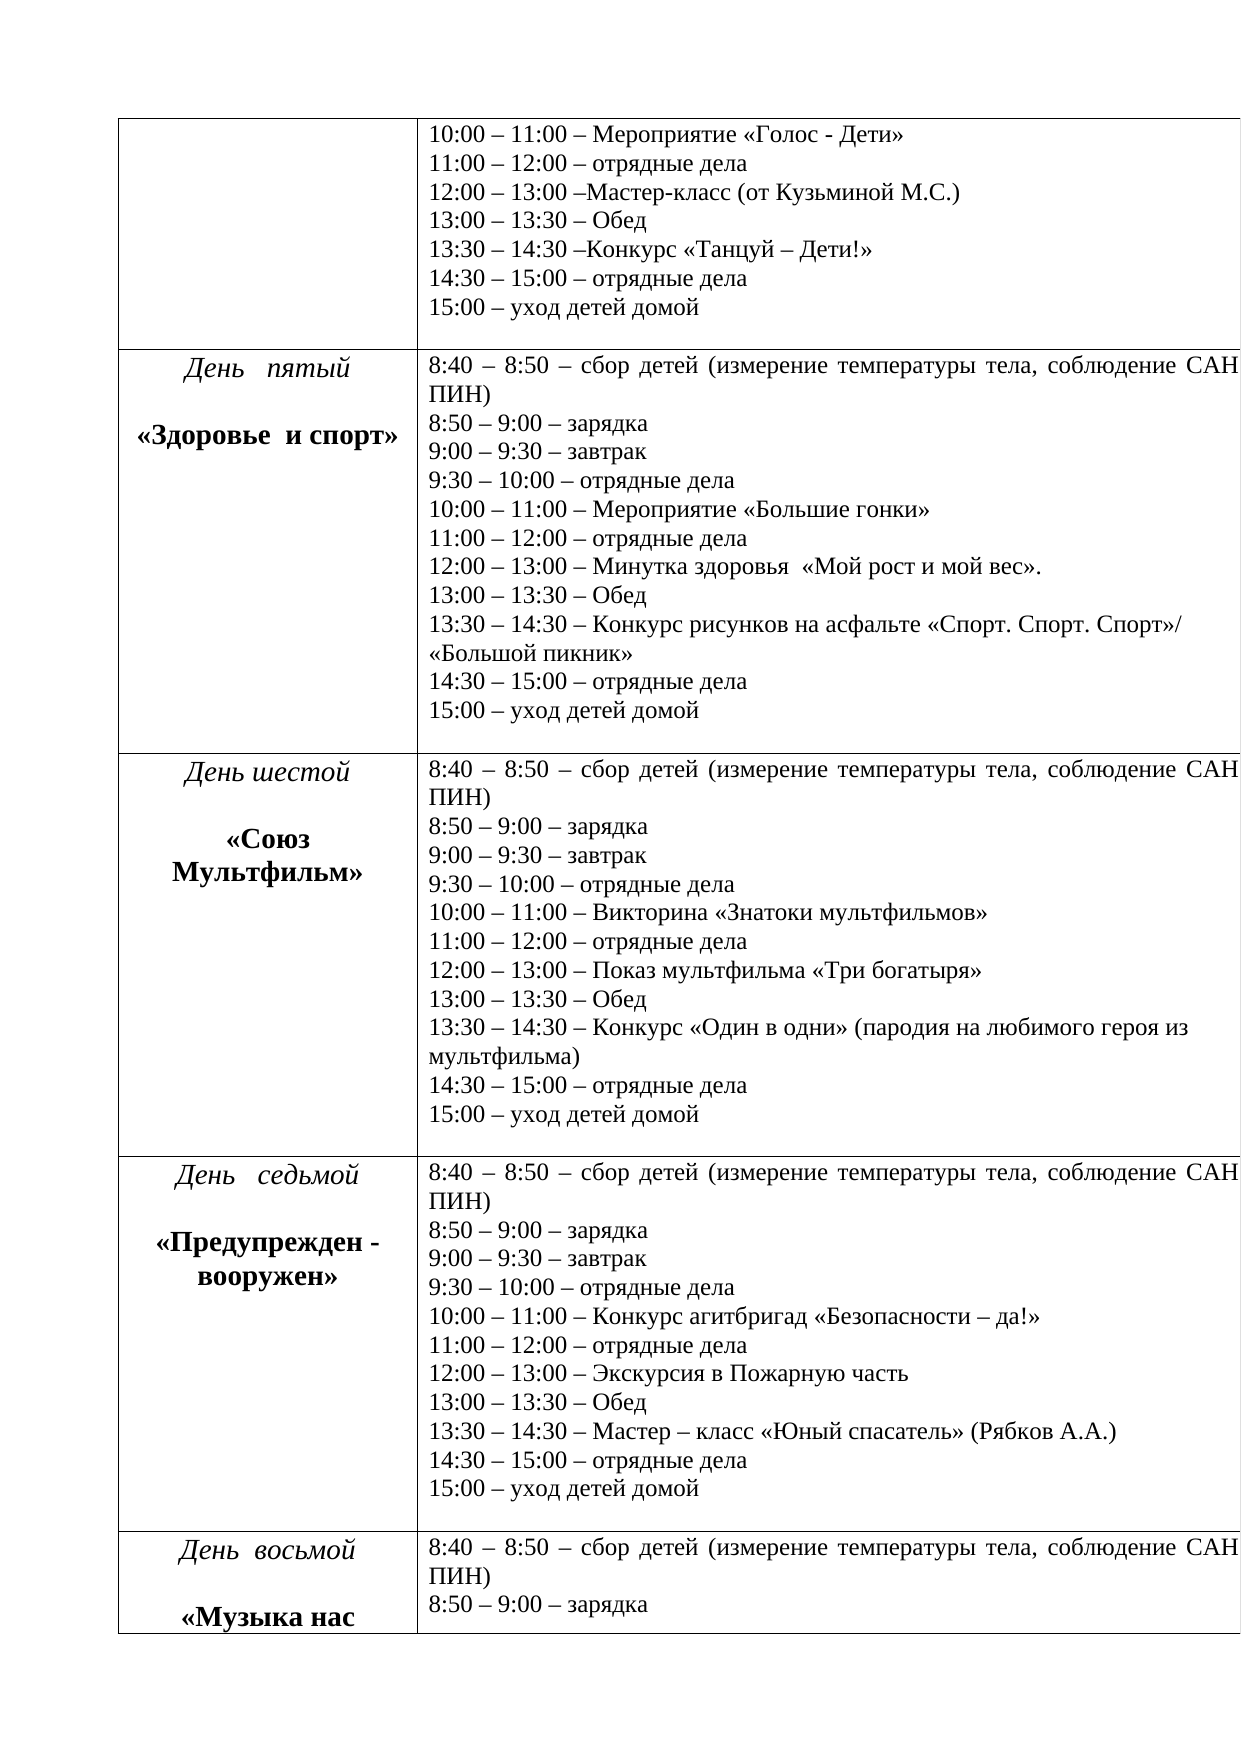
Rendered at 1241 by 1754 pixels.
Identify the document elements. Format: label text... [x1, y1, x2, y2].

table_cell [119, 1532, 417, 1633]
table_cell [418, 1532, 1240, 1633]
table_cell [119, 119, 417, 349]
table_cell День пятый «Здоровье и спорт» [119, 350, 417, 753]
table_cell 8:40 – 8:50 – сбор детей (измерение температуры тела, соблюдение САН ПИН) 8:50 – 9:00 – зарядка 9:00 – 9:30 – завтрак 9:30 – 10:00 – отрядные дела 10:00 – 11:00 – Конкурс агитбригад «Безопасности – да!» 11:00 – 12:00 – отрядные дела 12:00 – 13:00 – Экскурсия в Пожарную часть 13:00 – 13:30 – Обед 13:30 – 14:30 – Мастер – класс «Юный спасатель» (Рябков А.А.) 14:30 – 15:00 – отрядные дела 15:00 – уход детей домой [418, 1157, 1240, 1531]
table_cell День шестой «Союз Мультфильм» [119, 754, 417, 1156]
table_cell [418, 119, 1240, 349]
table_cell День седьмой «Предупрежден - вооружен» [119, 1157, 417, 1531]
table_cell 8:40 – 8:50 – сбор детей (измерение температуры тела, соблюдение САН ПИН) 8:50 – 9:00 – зарядка 9:00 – 9:30 – завтрак 9:30 – 10:00 – отрядные дела 10:00 – 11:00 – Мероприятие «Большие гонки» 11:00 – 12:00 – отрядные дела 12:00 – 13:00 – Минутка здоровья «Мой рост и мой вес». 13:00 – 13:30 – Обед 13:30 – 14:30 – Конкурс рисунков на асфальте «Спорт. Спорт. Спорт»/ «Большой пикник» 14:30 – 15:00 – отрядные дела 15:00 – уход детей домой [418, 350, 1240, 753]
table_cell 8:40 – 8:50 – сбор детей (измерение температуры тела, соблюдение САН ПИН) 8:50 – 9:00 – зарядка 9:00 – 9:30 – завтрак 9:30 – 10:00 – отрядные дела 10:00 – 11:00 – Викторина «Знатоки мультфильмов» 11:00 – 12:00 – отрядные дела 12:00 – 13:00 – Показ мультфильма «Три богатыря» 13:00 – 13:30 – Обед 13:30 – 14:30 – Конкурс «Один в одни» (пародия на любимого героя из мультфильма) 14:30 – 15:00 – отрядные дела 15:00 – уход детей домой [418, 754, 1240, 1156]
